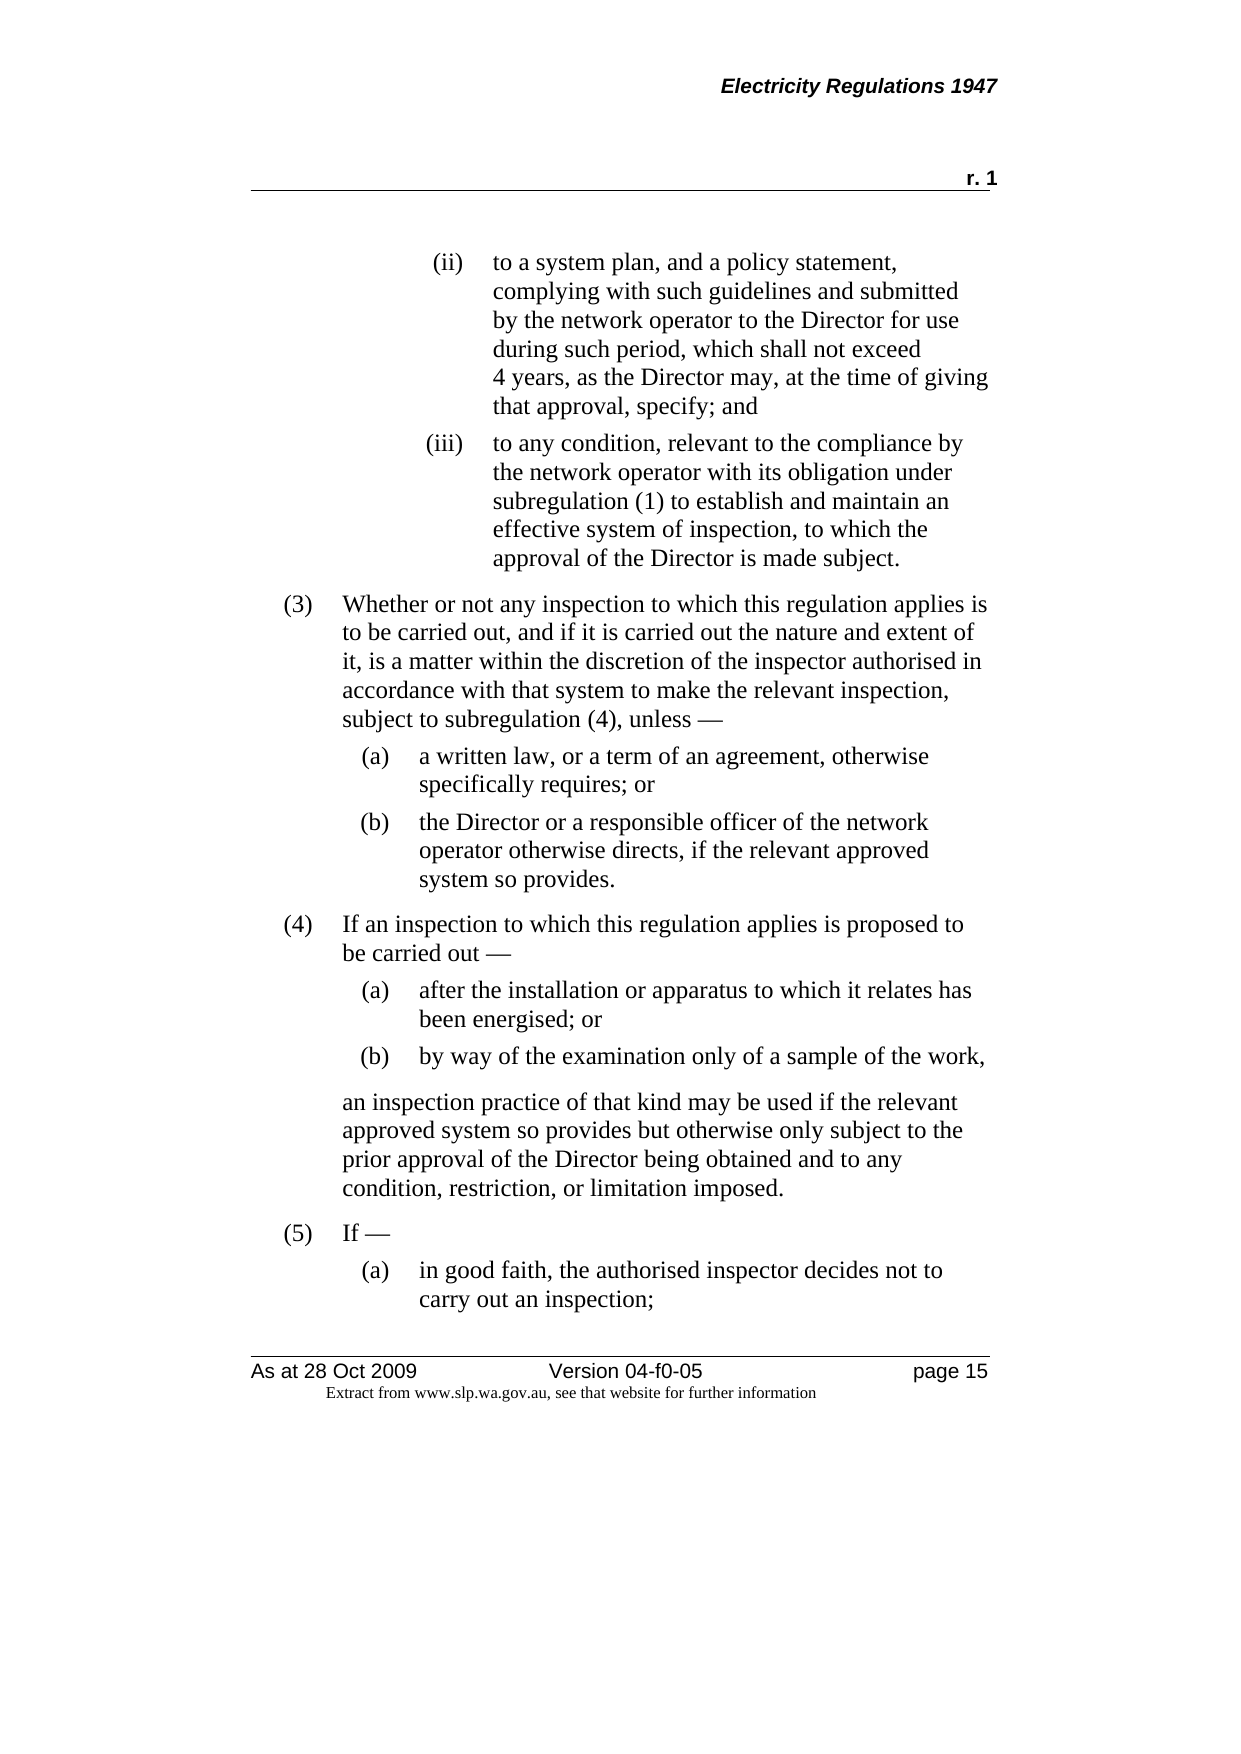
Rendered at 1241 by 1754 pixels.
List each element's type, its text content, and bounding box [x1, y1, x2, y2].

text (iii) to any condition, relevant to the compliance by the network operator with its obligation under subregulation (1) to establish and maintain an effective system of inspection, to which the approval of the Director is made subject. [251, 428, 990, 572]
text (3) Whether or not any inspection to which this regulation applies is to be carried out, and if it is carried out the nature and extent of it, is a matter within the discretion of the inspector authorised in accordance with that system to make the relevant inspection, subject to subregulation (4), unless — [251, 589, 990, 732]
text (4) If an inspection to which this regulation applies is proposed to be carried out — [251, 909, 990, 967]
text (5) If — [251, 1218, 990, 1247]
text (b) the Director or a responsible officer of the network operator otherwise directs, if the relevant approved system so provides. [251, 807, 990, 893]
text (ii) to a system plan, and a policy statement, complying with such guidelines and submitted by the network operator to the Director for use during such period, which shall not exceed 4 years, as the Director may, at the time of giving that approval, specify; and [251, 247, 990, 420]
text (a) in good faith, the authorised inspector decides not to carry out an inspection; [251, 1255, 990, 1313]
text (a) a written law, or a term of an agreement, otherwise specifically requires; or [251, 741, 990, 798]
text (a) after the installation or apparatus to which it relates has been energised; or [251, 975, 990, 1033]
text (b) by way of the examination only of a sample of the work, [251, 1041, 990, 1070]
text an inspection practice of that kind may be used if the relevant approved system so provides but otherwise only subject to the prior approval of the Director being obtained and to any condition, restriction, or limitation imposed. [251, 1087, 990, 1202]
